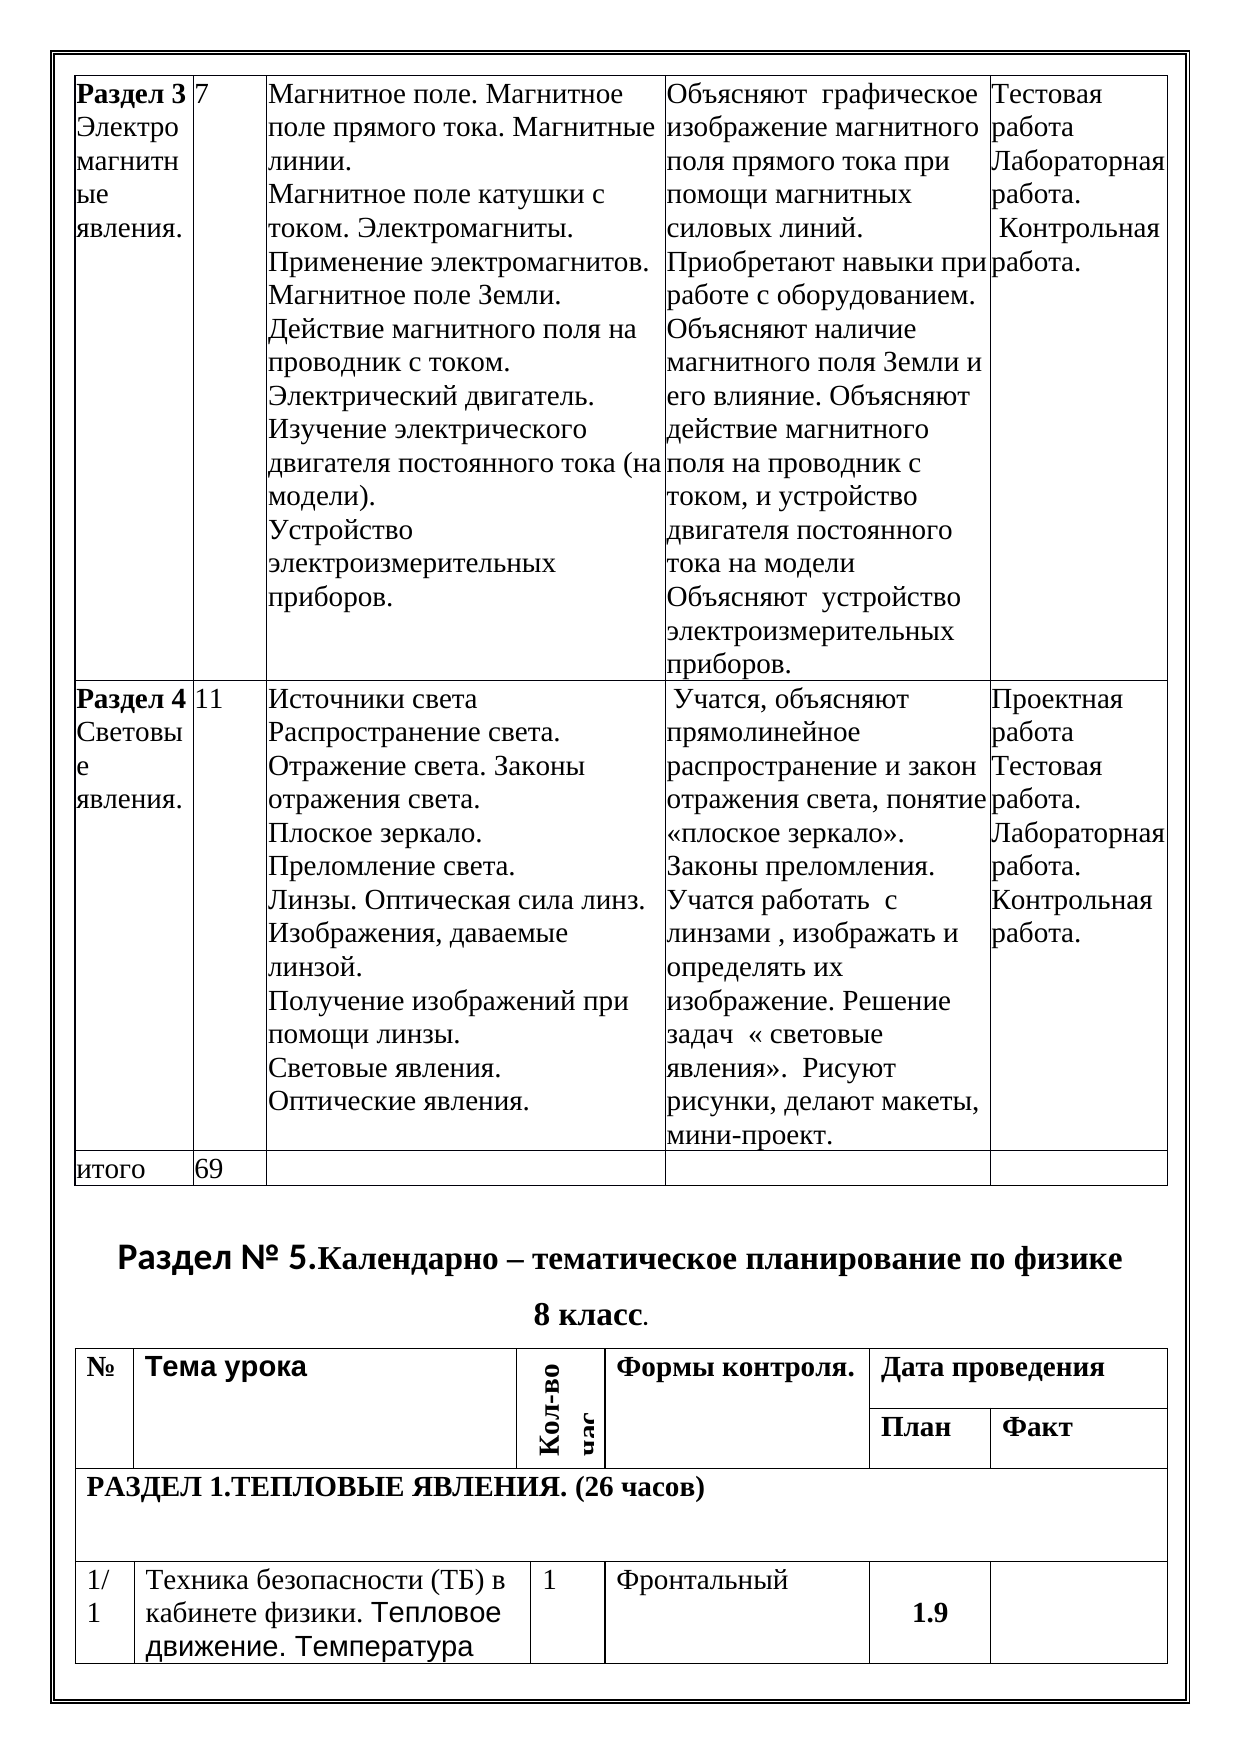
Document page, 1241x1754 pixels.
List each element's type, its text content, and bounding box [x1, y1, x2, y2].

text 8 класс. [75, 1294, 1165, 1333]
table_cell Техника безопасности (ТБ) в кабинете физики. Тепловое движение. Температура [135, 1562, 530, 1662]
table_cell Объясняют графическое изображение магнитного поля прямого тока при помощи магнитных силовых линий. Приобретают навыки при работе с оборудованием. Объясняют наличие магнитного поля Земли и его влияние. Объясняют действие магнитного поля на проводник с током, и устройство двигателя постоянного тока на модели Объясняют устройство электроизмерительных приборов. [666, 76, 990, 680]
table_cell Раздел 3 Электромагнитные явления. [76, 76, 193, 680]
table_cell 7 [194, 76, 266, 680]
table_cell [991, 1562, 1167, 1662]
table_header Формы контроля. [606, 1349, 869, 1468]
table_cell Фронтальный [606, 1562, 869, 1662]
table_cell Учатся, объясняют прямолинейное распространение и закон отражения света, понятие «плоское зеркало». Законы преломления. Учатся работать с линзами , изображать и определять их изображение. Решение задач « световые явления». Рисуют рисунки, делают макеты, мини-проект. [666, 681, 990, 1150]
table_header № [76, 1349, 133, 1468]
table_cell [991, 1151, 1167, 1185]
table_cell Магнитное поле. Магнитное поле прямого тока. Магнитные линии. Магнитное поле катушки с током. Электромагниты. Применение электромагнитов. Магнитное поле Земли. Действие магнитного поля на проводник с током. Электрический двигатель. Изучение электрического двигателя постоянного тока (на модели). Устройство электроизмерительных приборов. [267, 76, 665, 680]
table_cell 1.9 [870, 1562, 990, 1662]
table_cell итого [76, 1151, 193, 1185]
table_cell 1 [531, 1562, 604, 1662]
table_cell Проектная работа Тестовая работа. Лабораторная работа. Контрольная работа. [991, 681, 1167, 1150]
table_cell [666, 1151, 990, 1185]
table_cell 69 [194, 1151, 266, 1185]
table_header Дата проведения [870, 1349, 1167, 1408]
table_cell 11 [194, 681, 266, 1150]
table_cell Источники света Распространение света. Отражение света. Законы отражения света. Плоское зеркало. Преломление света. Линзы. Оптическая сила линз. Изображения, даваемые линзой. Получение изображений при помощи линзы. Световые явления. Оптические явления. [267, 681, 665, 1150]
text Раздел № 5.Календарно – тематическое планирование по физике [75, 1233, 1165, 1279]
table_header Тема урока [134, 1349, 516, 1468]
table_cell Раздел 1.Тепловые явления. (26 часов) [76, 1469, 1167, 1561]
table_cell Факт [991, 1409, 1167, 1468]
table_cell Тестовая работа Лабораторная работа. Контрольная работа. [991, 76, 1167, 680]
table_cell Раздел 4 Световые явления. [76, 681, 193, 1150]
table_cell План [870, 1409, 990, 1468]
table_header Кол-во час [517, 1349, 604, 1468]
table_cell [267, 1151, 665, 1185]
table_cell 1/1 [76, 1562, 134, 1662]
